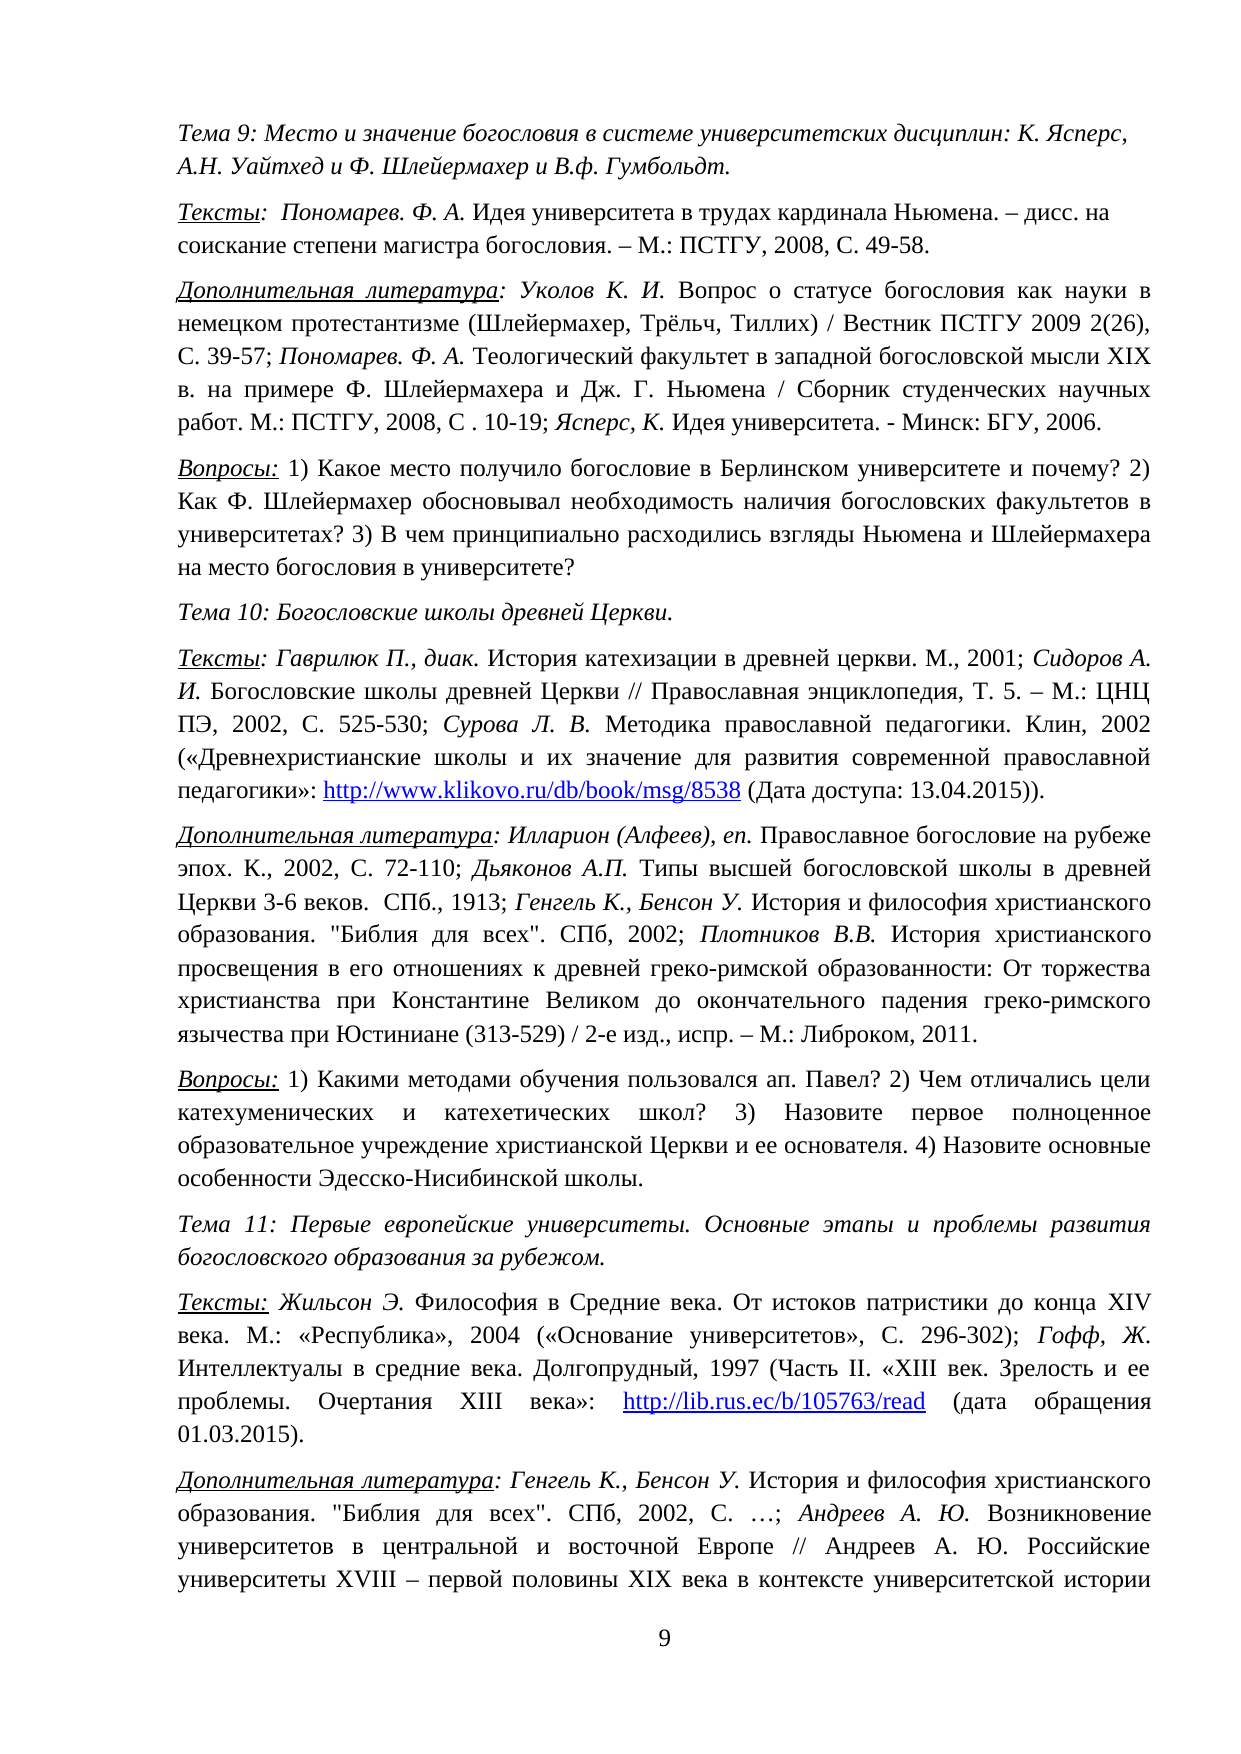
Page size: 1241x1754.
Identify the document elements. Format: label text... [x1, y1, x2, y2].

text Вопросы: 1) Какое место получило богословие в Берлинском университете и почему? 2) Как Ф. Шлейермахер обосновывал необходимость наличия богословских факультетов в университетах? 3) В чем принципиально расходились взгляды Ньюмена и Шлейермахера на место богословия в университете? [177, 453, 1152, 581]
text Тексты: Пономарев. Ф. А. Идея университета в трудах кардинала Ньюмена. – дисс. на соискание степени магистра богословия. – М.: ПСТГУ, 2008, С. 49-58. [177, 197, 1152, 258]
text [177, 1465, 1152, 1593]
text Тема 10: Богословские школы древней Церкви. [177, 597, 1152, 626]
text Тема 9: Место и значение богословия в системе университетских дисциплин: К. Ясперс, А.Н. Уайтхед и Ф. Шлейермахер и В.ф. Гумбольдт. [177, 118, 1152, 180]
text Тема 11: Первые европейские университеты. Основные этапы и проблемы развития богословского образования за рубежом. [177, 1209, 1152, 1271]
text Тексты: Гаврилюк П., диак. История катехизации в древней церкви. М., 2001; Сидоров А. И. Богословские школы древней Церкви // Православная энциклопедия, Т. 5. – М.: ЦНЦ ПЭ, 2002, С. 525-530; Сурова Л. В. Методика православной педагогики. Клин, 2002 («Древнехристианские школы и их значение для развития современной православной педагогики»: http://www.klikovo.ru/db/book/msg/8538 (Дата доступа: 13.04.2015)). [177, 643, 1152, 804]
text Дополнительная литература: Илларион (Алфеев), еп. Православное богословие на рубеже эпох. К., 2002, С. 72-110; Дьяконов А.П. Типы высшей богословской школы в древней Церкви 3-6 веков. СПб., 1913; Генгель К., Бенсон У. История и философия христианского образования. "Библия для всех". СПб, 2002; Плотников В.В. История христианского просвещения в его отношениях к древней греко-римской образованности: От торжества христианства при Константине Великом до окончательного падения греко-римского язычества при Юстиниане (313-529) / 2-е изд., испр. – М.: Либроком, 2011. [177, 821, 1152, 1047]
text Вопросы: 1) Какими методами обучения пользовался ап. Павел? 2) Чем отличались цели катехуменических и катехетических школ? 3) Назовите первое полноценное образовательное учреждение христианской Церкви и ее основателя. 4) Назовите основные особенности Эдесско-Нисибинской школы. [177, 1064, 1152, 1192]
text Дополнительная литература: Уколов К. И. Вопрос о статусе богословия как науки в немецком протестантизме (Шлейермахер, Трёльч, Тиллих) / Вестник ПСТГУ 2009 2(26), С. 39-57; Пономарев. Ф. А. Теологический факультет в западной богословской мысли XIX в. на примере Ф. Шлейермахера и Дж. Г. Ньюмена / Сборник студенческих научных работ. М.: ПСТГУ, 2008, С . 10-19; Ясперс, К. Идея университета. - Минск: БГУ, 2006. [177, 275, 1152, 436]
text Тексты: Жильсон Э. Философия в Средние века. От истоков патристики до конца XIV века. М.: «Республика», 2004 («Основание университетов», С. 296-302); Гофф, Ж. Интеллектуалы в средние века. Долгопрудный, 1997 (Часть II. «XIII век. Зрелость и ее проблемы. Очертания XIII века»: http://lib.rus.ec/b/105763/read (дата обращения 01.03.2015). [177, 1287, 1152, 1448]
